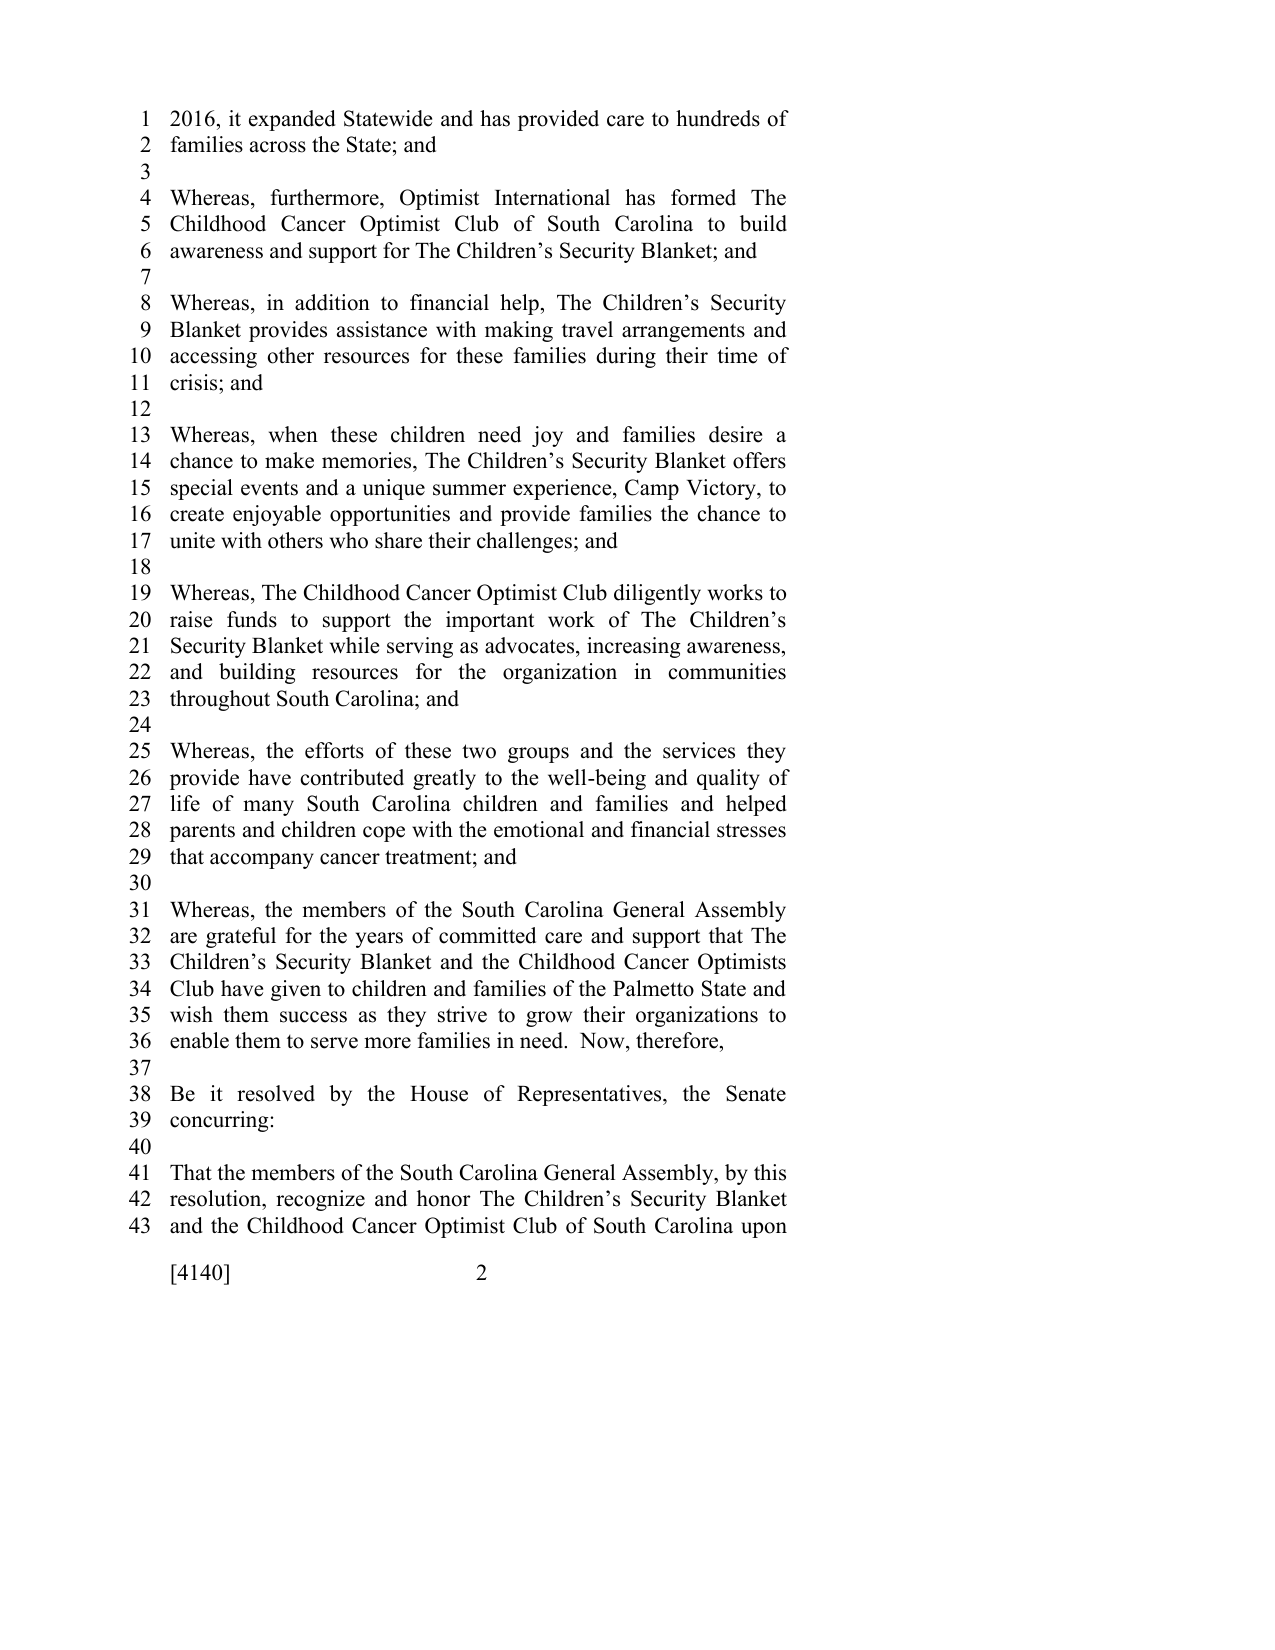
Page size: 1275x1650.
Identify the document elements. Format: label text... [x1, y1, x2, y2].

text Whereas, furthermore, Optimist International has formed The Childhood Cancer Optimist Club of South Carolina to build awareness and support for The Children’s Security Blanket; and [169, 184, 787, 263]
text Whereas, the members of the South Carolina General Assembly are grateful for the years of committed care and support that The Children’s Security Blanket and the Childhood Cancer Optimists Club have given to children and families of the Palmetto State and wish them success as they strive to grow their organizations to enable them to serve more families in need. Now, therefore, [169, 896, 787, 1054]
text Whereas, in addition to financial help, The Children’s Security Blanket provides assistance with making travel arrangements and accessing other resources for these families during their time of crisis; and [169, 289, 787, 395]
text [169, 1159, 787, 1238]
text Whereas, when these children need joy and families desire a chance to make memories, The Children’s Security Blanket offers special events and a unique summer experience, Camp Victory, to create enjoyable opportunities and provide families the chance to unite with others who share their challenges; and [169, 421, 787, 553]
text Whereas, the efforts of these two groups and the services they provide have contributed greatly to the well-being and quality of life of many South Carolina children and families and helped parents and children cope with the emotional and financial stresses that accompany cancer treatment; and [169, 737, 787, 869]
text Be it resolved by the House of Representatives, the Senate concurring: [169, 1080, 787, 1133]
text Whereas, The Childhood Cancer Optimist Club diligently works to raise funds to support the important work of The Children’s Security Blanket while serving as advocates, increasing awareness, and building resources for the organization in communities throughout South Carolina; and [169, 579, 787, 711]
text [169, 105, 787, 158]
